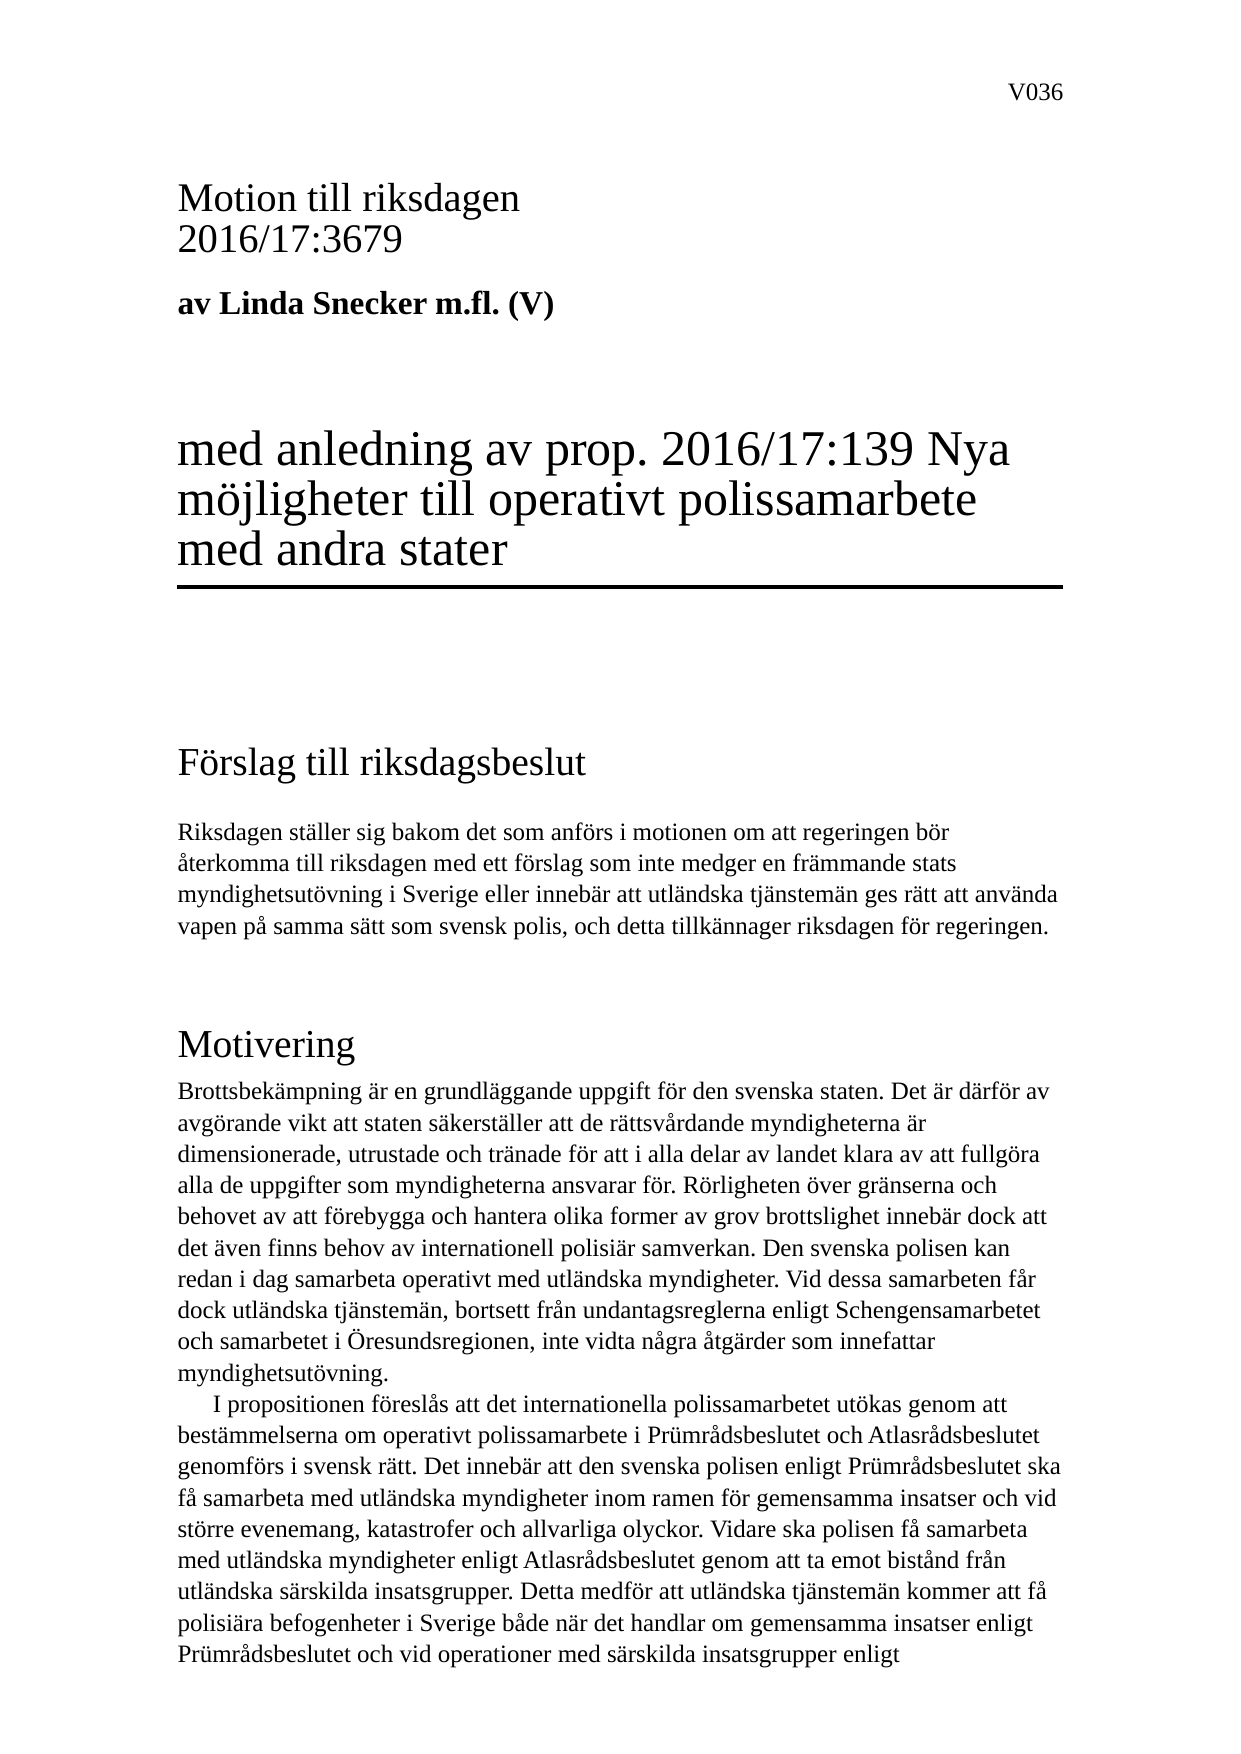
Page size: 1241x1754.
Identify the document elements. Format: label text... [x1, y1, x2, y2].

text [177, 1386, 1063, 1668]
text Brottsbekämpning är en grundläggande uppgift för den svenska staten. Det är därför av avgörande vikt att staten säkerställer att de rättsvårdande myndigheterna är dimensionerade, utrustade och tränade för att i alla delar av landet klara av att fullgöra alla de uppgifter som myndigheterna ansvarar för. Rörligheten över gränserna och behovet av att förebygga och hantera olika former av grov brottslighet innebär dock att det även finns behov av internationell polisiär samverkan. Den svenska polisen kan redan i dag samarbeta operativt med utländska myndigheter. Vid dessa samarbeten får dock utländska tjänstemän, bortsett från undantagsreglerna enligt Schengensamarbetet och samarbetet i Öresundsregionen, inte vidta några åtgärder som innefattar myndighetsutövning. [177, 1074, 1063, 1386]
subtitle Motivering [177, 1025, 1063, 1066]
